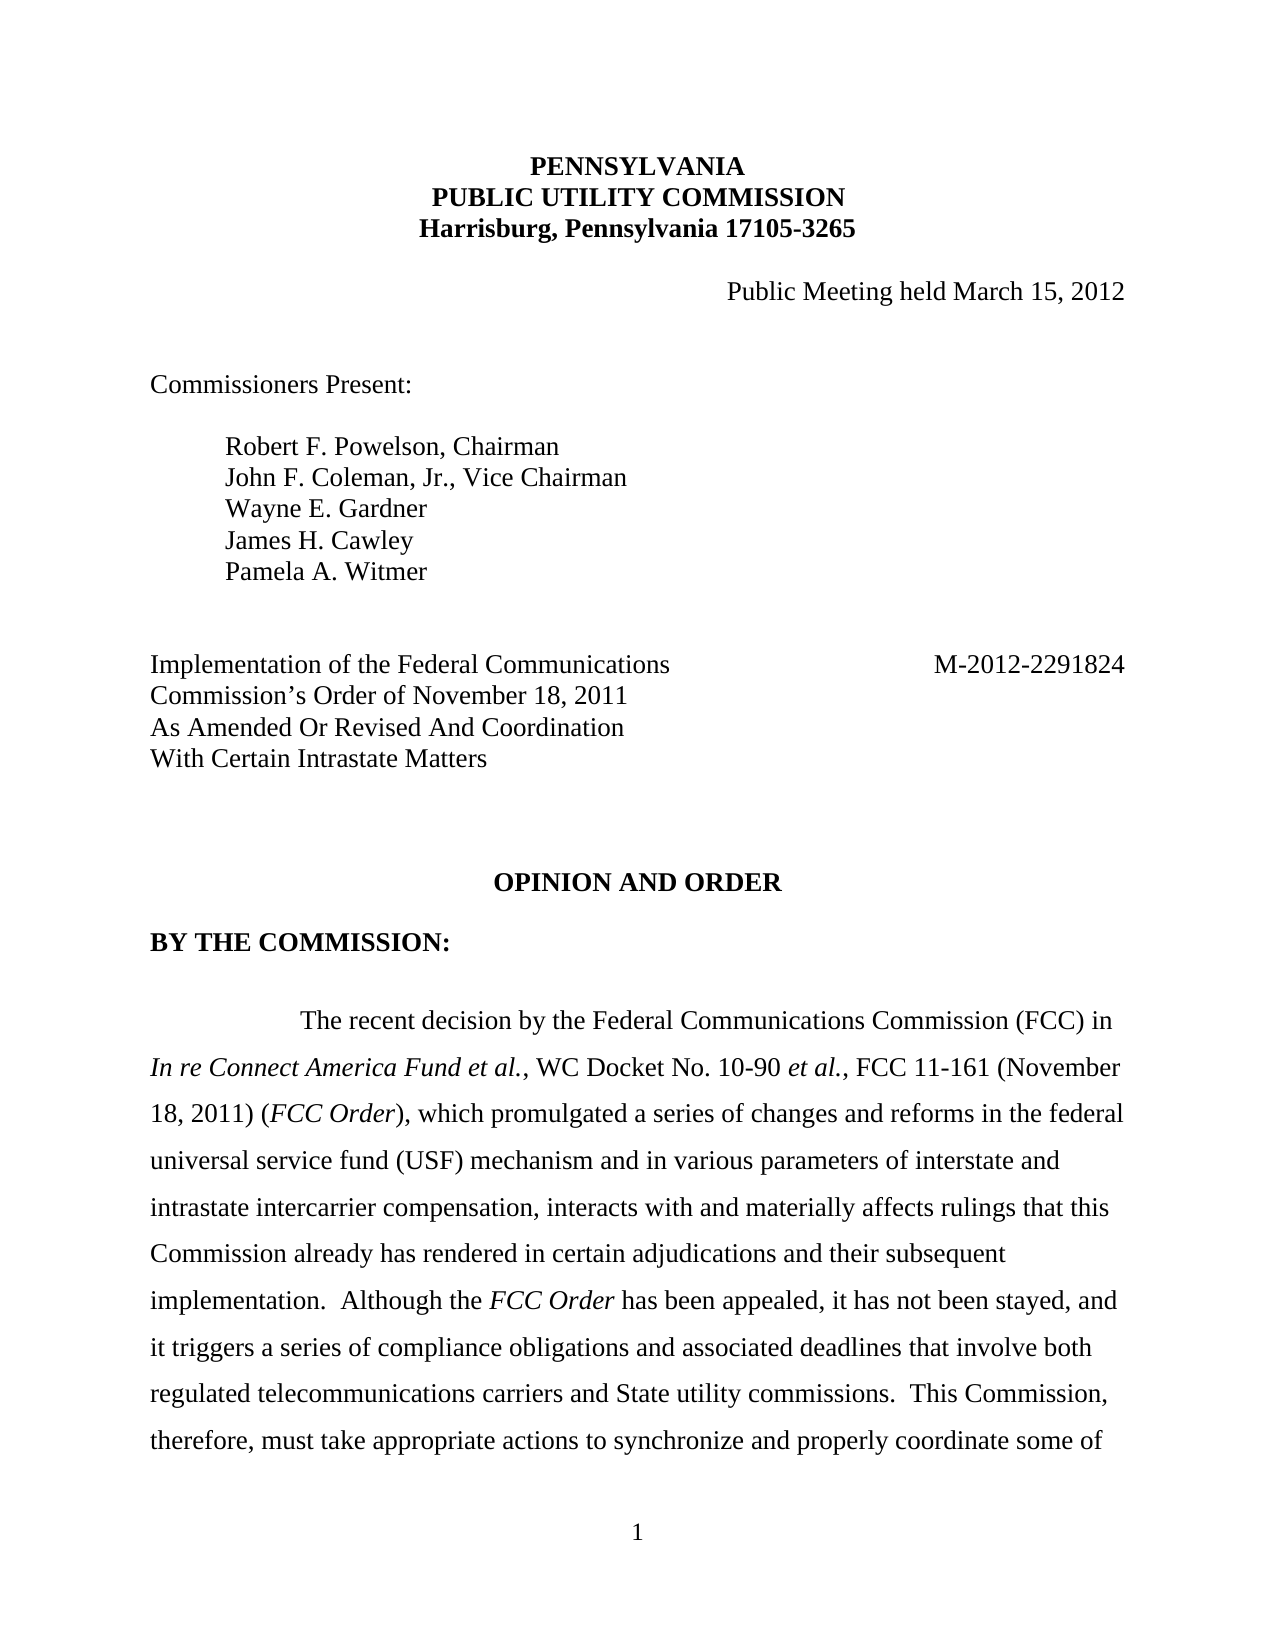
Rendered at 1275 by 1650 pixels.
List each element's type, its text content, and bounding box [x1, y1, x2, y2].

text With Certain Intrastate Matters [150, 742, 1125, 773]
text Implementation of the Federal Communications M-2012-2291824 [150, 648, 1125, 679]
text Robert F. Powelson, Chairman [150, 430, 1125, 461]
text PUBLIC UTILITY COMMISSION [152, 181, 1125, 212]
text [150, 1004, 1125, 1455]
text John F. Coleman, Jr., Vice Chairman [150, 461, 1125, 493]
text James H. Cawley [150, 524, 1125, 555]
text PENNSYLVANIA [150, 150, 1125, 181]
text Commission’s Order of November 18, 2011 [150, 679, 1125, 711]
text Pamela A. Witmer [150, 555, 1125, 586]
text Wayne E. Gardner [150, 493, 1125, 524]
text Harrisburg, Pennsylvania 17105-3265 [150, 212, 1125, 243]
text BY THE COMMISSION: [150, 926, 1125, 957]
text OPINION AND ORDER [150, 866, 1125, 897]
text As Amended Or Revised And Coordination [150, 711, 1125, 742]
text Commissioners Present: [150, 368, 1125, 399]
text Public Meeting held March 15, 2012 [150, 274, 1125, 306]
